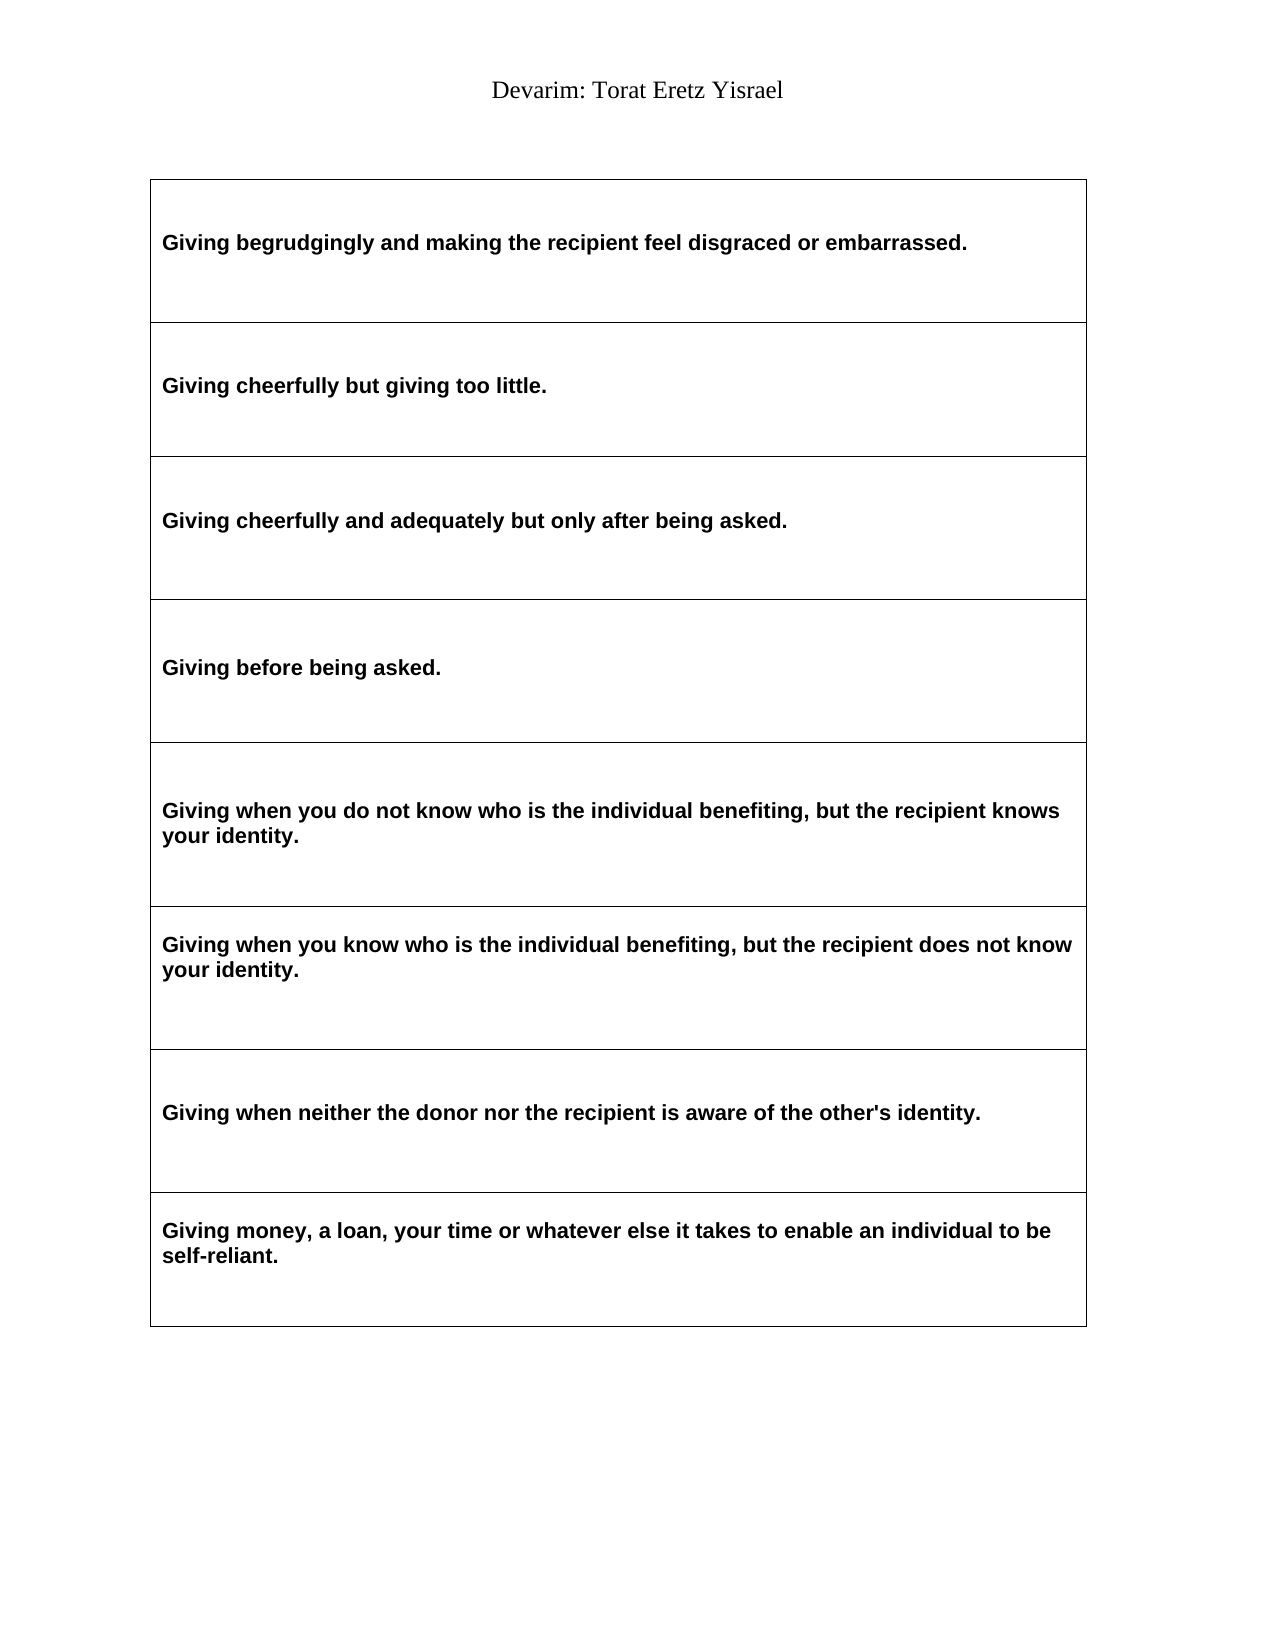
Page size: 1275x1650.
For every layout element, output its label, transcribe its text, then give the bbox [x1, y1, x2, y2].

table_cell Giving when you know who is the individual benefiting, but the recipient does not know your identity. [151, 907, 1086, 1049]
table_cell Giving when neither the donor nor the recipient is aware of the other's identity. [151, 1050, 1086, 1192]
table_cell Giving cheerfully and adequately but only after being asked. [151, 457, 1086, 599]
table_cell Giving when you do not know who is the individual benefiting, but the recipient knows your identity. [151, 743, 1086, 906]
table_cell Giving money, a loan, your time or whatever else it takes to enable an individual to be self-reliant. [151, 1193, 1086, 1326]
table_cell Giving cheerfully but giving too little. [151, 323, 1086, 456]
table_cell Giving before being asked. [151, 600, 1086, 742]
table_header Giving begrudgingly and making the recipient feel disgraced or embarrassed. [151, 180, 1086, 322]
